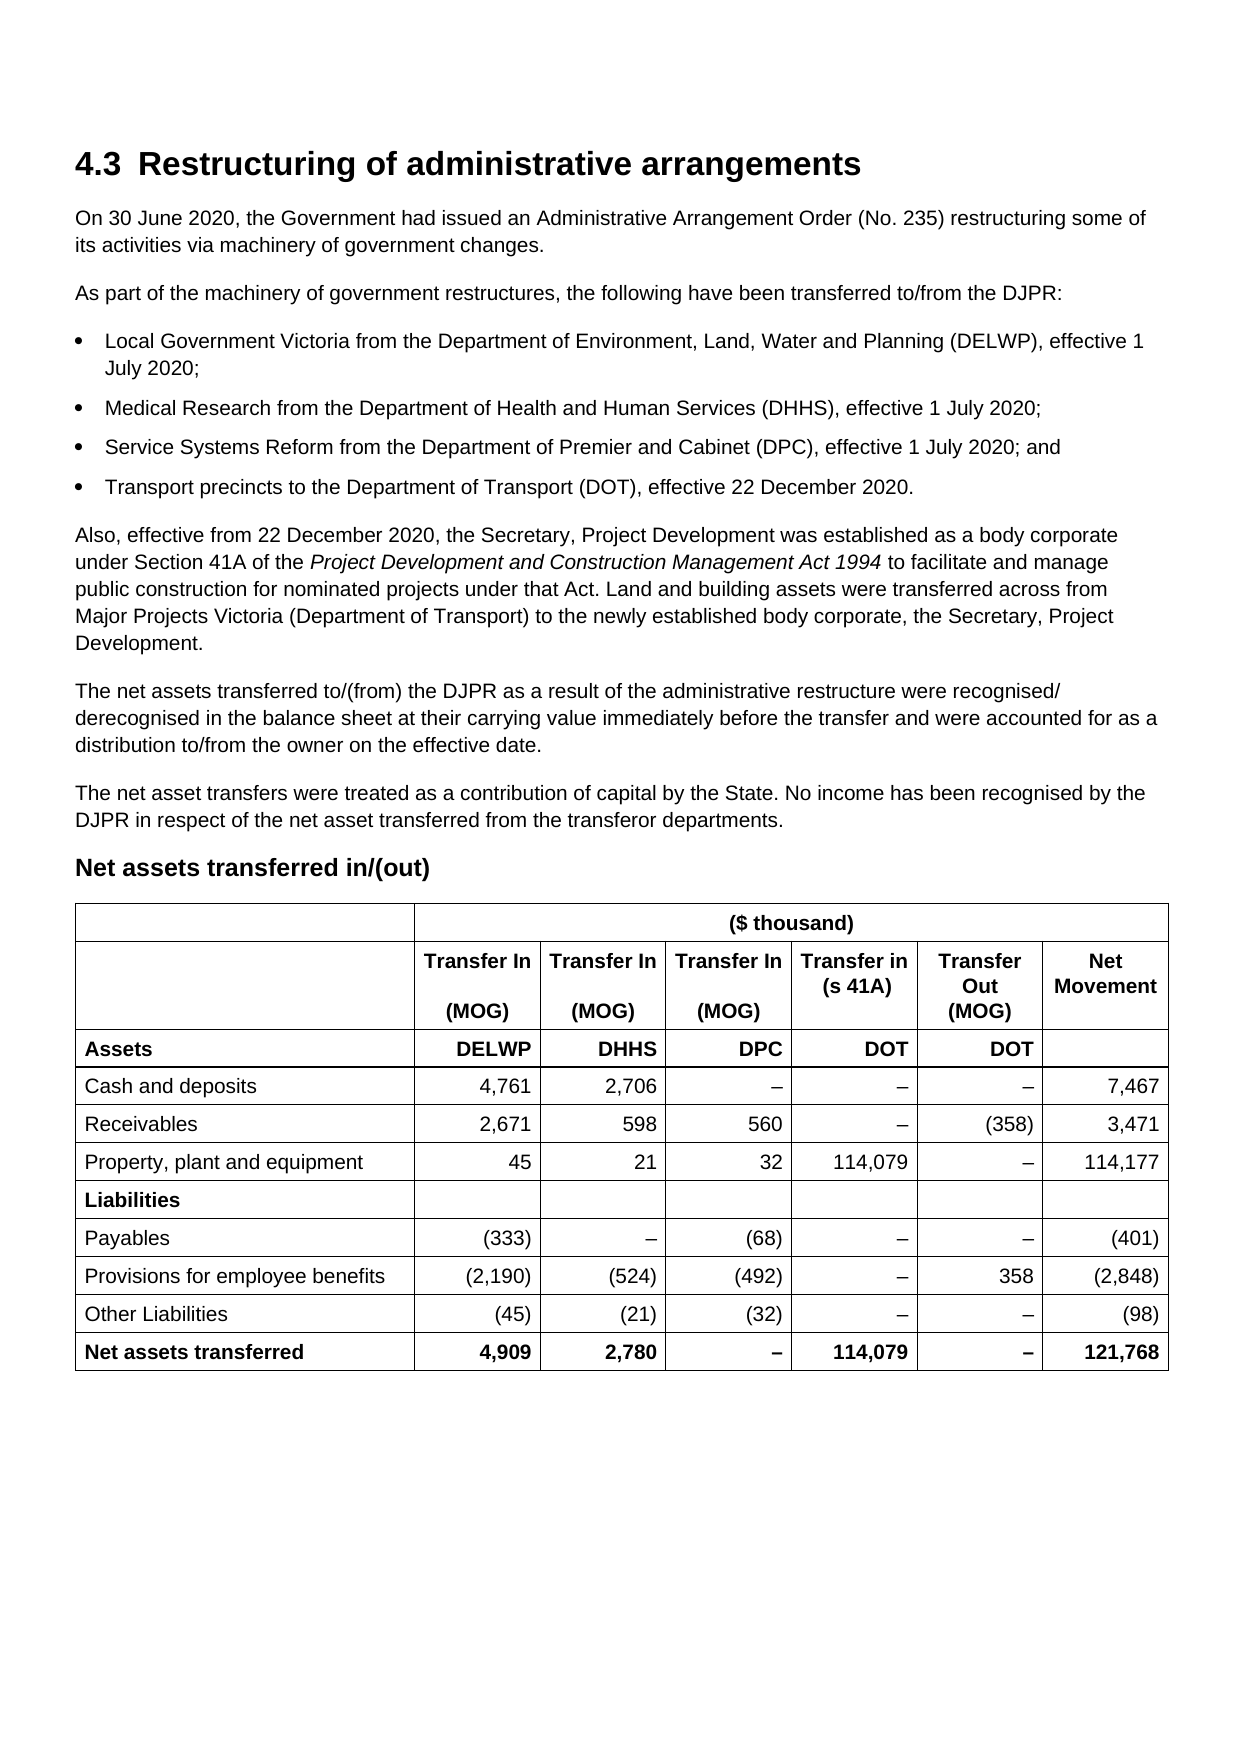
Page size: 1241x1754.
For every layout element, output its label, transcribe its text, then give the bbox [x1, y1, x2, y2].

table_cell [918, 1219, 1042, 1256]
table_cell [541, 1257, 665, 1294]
text Service Systems Reform from the Department of Premier and Cabinet (DPC), effective 1 July 2020; and [75, 432, 1165, 459]
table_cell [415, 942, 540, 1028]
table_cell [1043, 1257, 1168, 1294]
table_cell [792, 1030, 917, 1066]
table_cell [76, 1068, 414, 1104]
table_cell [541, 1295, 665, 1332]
text Local Government Victoria from the Department of Environment, Land, Water and Planning (DELWP), effective 1 July 2020; [75, 326, 1165, 380]
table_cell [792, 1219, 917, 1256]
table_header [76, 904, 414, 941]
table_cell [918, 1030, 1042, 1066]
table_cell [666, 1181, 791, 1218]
text Net assets transferred in/(out) [75, 853, 1165, 882]
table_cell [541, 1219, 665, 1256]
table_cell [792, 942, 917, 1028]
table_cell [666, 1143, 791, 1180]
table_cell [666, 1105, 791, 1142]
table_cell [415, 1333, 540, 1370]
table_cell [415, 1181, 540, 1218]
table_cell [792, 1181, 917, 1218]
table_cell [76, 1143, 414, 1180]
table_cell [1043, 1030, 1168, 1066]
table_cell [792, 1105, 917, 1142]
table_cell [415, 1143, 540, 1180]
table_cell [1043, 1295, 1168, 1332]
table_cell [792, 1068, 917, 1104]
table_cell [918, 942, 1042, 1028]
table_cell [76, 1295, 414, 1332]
subtitle 4.3 Restructuring of administrative arrangements [75, 144, 1165, 182]
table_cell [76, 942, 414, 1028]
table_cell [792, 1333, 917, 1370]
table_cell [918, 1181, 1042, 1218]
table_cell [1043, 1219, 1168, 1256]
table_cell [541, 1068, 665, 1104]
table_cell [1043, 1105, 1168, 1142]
text Medical Research from the Department of Health and Human Services (DHHS), effective 1 July 2020; [75, 393, 1165, 420]
text On 30 June 2020, the Government had issued an Administrative Arrangement Order (No. 235) restructuring some of its activities via machinery of government changes. [75, 203, 1165, 257]
text The net asset transfers were treated as a contribution of capital by the State. No income has been recognised by the DJPR in respect of the net asset transferred from the transferor departments. [75, 778, 1165, 832]
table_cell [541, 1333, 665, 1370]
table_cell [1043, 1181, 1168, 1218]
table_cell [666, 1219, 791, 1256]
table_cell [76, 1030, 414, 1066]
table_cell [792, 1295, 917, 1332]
text Transport precincts to the Department of Transport (DOT), effective 22 December 2020. [75, 472, 1165, 499]
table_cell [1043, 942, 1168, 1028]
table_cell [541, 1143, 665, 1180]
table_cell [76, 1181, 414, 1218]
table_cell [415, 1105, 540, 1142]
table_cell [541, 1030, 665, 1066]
text Also, effective from 22 December 2020, the Secretary, Project Development was established as a body corporate under Section 41A of the Project Development and Construction Management Act 1994 to facilitate and manage public construction for nominated projects under that Act. Land and building assets were transferred across from Major Projects Victoria (Department of Transport) to the newly established body corporate, the Secretary, Project Development. [75, 520, 1165, 655]
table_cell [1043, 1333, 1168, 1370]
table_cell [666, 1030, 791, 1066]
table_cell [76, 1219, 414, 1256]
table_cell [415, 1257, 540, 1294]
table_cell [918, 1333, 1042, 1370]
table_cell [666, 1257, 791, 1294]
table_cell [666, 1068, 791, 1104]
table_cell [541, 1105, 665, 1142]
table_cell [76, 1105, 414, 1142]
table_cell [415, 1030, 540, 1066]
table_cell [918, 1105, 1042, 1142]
text The net assets transferred to/(from) the DJPR as a result of the administrative restructure were recognised/ derecognised in the balance sheet at their carrying value immediately before the transfer and were accounted for as a distribution to/from the owner on the effective date. [75, 676, 1165, 757]
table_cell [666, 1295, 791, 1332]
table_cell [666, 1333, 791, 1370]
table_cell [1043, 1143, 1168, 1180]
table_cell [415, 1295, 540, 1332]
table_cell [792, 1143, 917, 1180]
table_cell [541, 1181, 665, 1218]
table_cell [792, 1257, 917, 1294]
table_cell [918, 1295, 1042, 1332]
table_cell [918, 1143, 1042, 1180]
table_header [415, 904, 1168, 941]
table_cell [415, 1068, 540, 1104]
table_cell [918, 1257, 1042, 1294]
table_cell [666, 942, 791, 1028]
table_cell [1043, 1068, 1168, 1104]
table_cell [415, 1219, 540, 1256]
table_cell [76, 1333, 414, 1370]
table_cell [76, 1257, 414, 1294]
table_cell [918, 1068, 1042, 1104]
text As part of the machinery of government restructures, the following have been transferred to/from the DJPR: [75, 278, 1165, 305]
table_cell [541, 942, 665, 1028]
